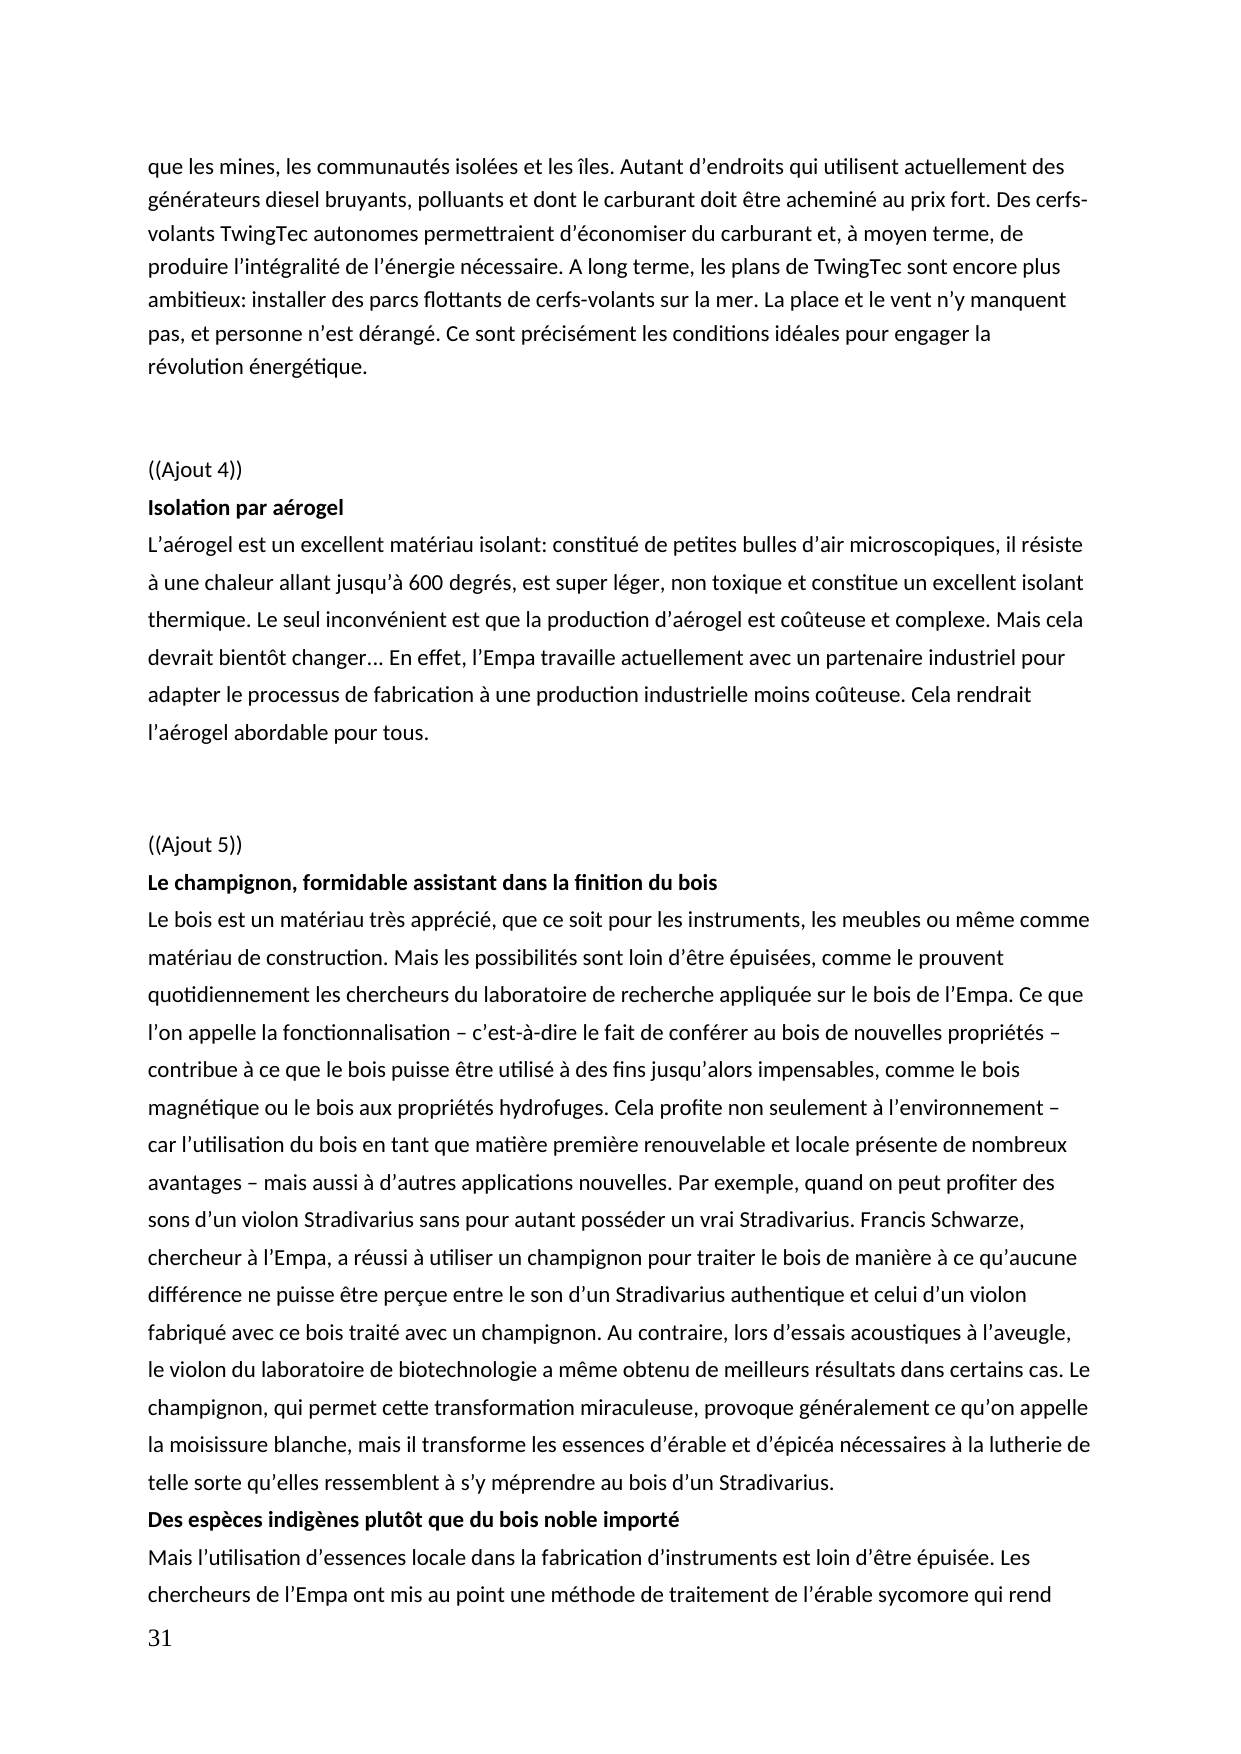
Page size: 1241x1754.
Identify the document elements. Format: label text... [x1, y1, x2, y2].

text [148, 148, 1093, 381]
text Le bois est un matériau très apprécié, que ce soit pour les instruments, les meubles ou même comme matériau de construction. Mais les possibilités sont loin d’être épuisées, comme le prouvent quotidiennement les chercheurs du laboratoire de recherche appliquée sur le bois de l’Empa. Ce que l’on appelle la fonctionnalisation – c’est-à-dire le fait de conférer au bois de nouvelles propriétés – contribue à ce que le bois puisse être utilisé à des fins jusqu’alors impensables, comme le bois magnétique ou le bois aux propriétés hydrofuges. Cela profite non seulement à l’environnement – car l’utilisation du bois en tant que matière première renouvelable et locale présente de nombreux avantages – mais aussi à d’autres applications nouvelles. Par exemple, quand on peut profiter des sons d’un violon Stradivarius sans pour autant posséder un vrai Stradivarius. Francis Schwarze, chercheur à l’Empa, a réussi à utiliser un champignon pour traiter le bois de manière à ce qu’aucune différence ne puisse être perçue entre le son d’un Stradivarius authentique et celui d’un violon fabriqué avec ce bois traité avec un champignon. Au contraire, lors d’essais acoustiques à l’aveugle, le violon du laboratoire de biotechnologie a même obtenu de meilleurs résultats dans certains cas. Le champignon, qui permet cette transformation miraculeuse, provoque généralement ce qu’on appelle la moisissure blanche, mais il transforme les essences d’érable et d’épicéa nécessaires à la lutherie de telle sorte qu’elles ressemblent à s’y méprendre au bois d’un Stradivarius. [148, 898, 1093, 1498]
text ((Ajout 5)) [148, 823, 1093, 860]
text Le champignon, formidable assistant dans la finition du bois [148, 860, 1093, 898]
text Des espèces indigènes plutôt que du bois noble importé [148, 1498, 1093, 1535]
text ((Ajout 4)) [148, 448, 1093, 485]
text Isolation par aérogel [148, 485, 1093, 523]
text L’aérogel est un excellent matériau isolant: constitué de petites bulles d’air microscopiques, il résiste à une chaleur allant jusqu’à 600 degrés, est super léger, non toxique et constitue un excellent isolant thermique. Le seul inconvénient est que la production d’aérogel est coûteuse et complexe. Mais cela devrait bientôt changer... En effet, l’Empa travaille actuellement avec un partenaire industriel pour adapter le processus de fabrication à une production industrielle moins coûteuse. Cela rendrait l’aérogel abordable pour tous. [148, 523, 1093, 748]
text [148, 1535, 1093, 1610]
